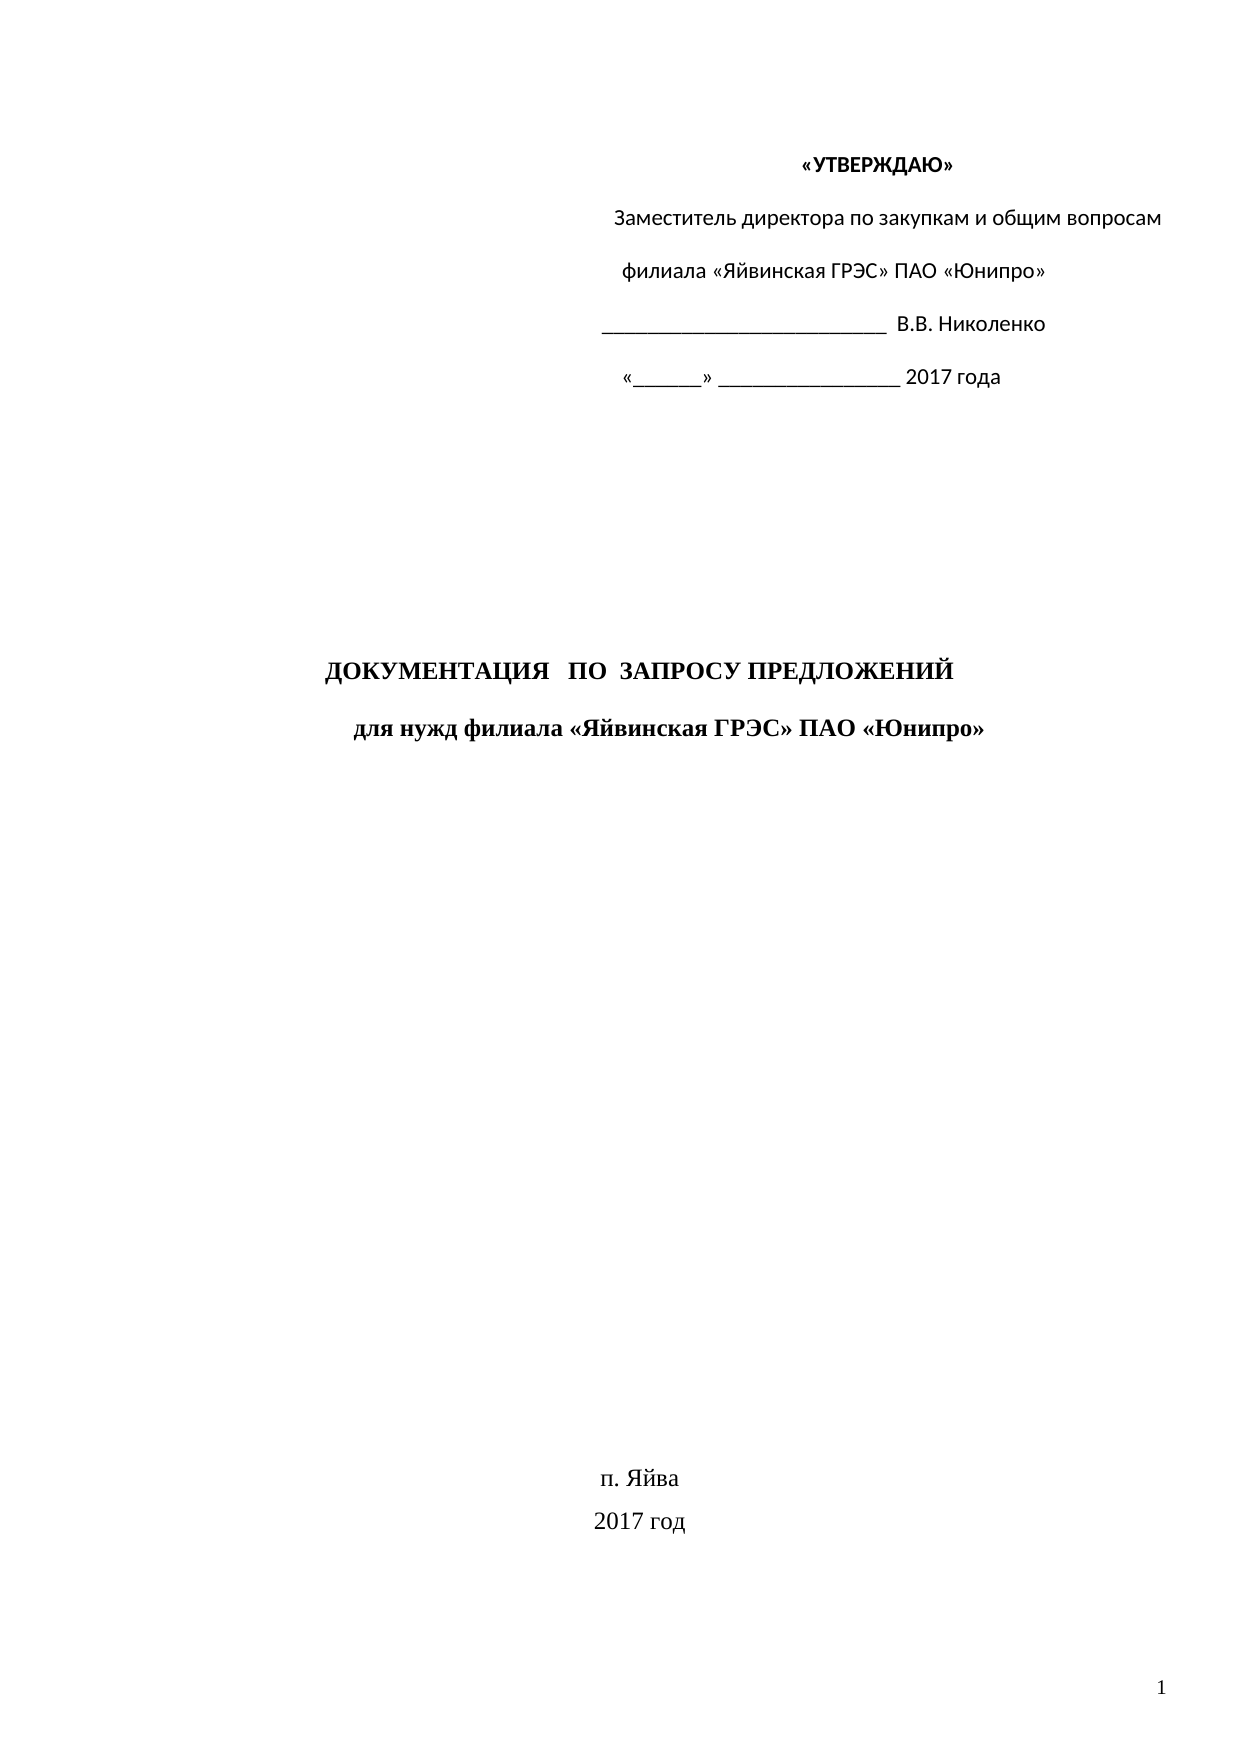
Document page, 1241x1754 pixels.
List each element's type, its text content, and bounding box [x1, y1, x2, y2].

text «______» ________________ 2017 года [112, 362, 1167, 390]
text «УТВЕРЖДАЮ» [112, 150, 1167, 178]
text п. Яйва 2017 год [112, 1463, 1167, 1535]
text Заместитель директора по закупкам и общим вопросам [112, 203, 1167, 231]
text филиала «Яйвинская ГРЭС» ПАО «Юнипро» [112, 256, 1167, 284]
text _________________________ В.В. Николенко [112, 309, 1167, 337]
text для нужд филиала «Яйвинская ГРЭС» ПАО «Юнипро» [112, 713, 1167, 742]
text ДОКУМЕНТАЦИЯ ПО ЗАПРОСУ ПРЕДЛОЖЕНИЙ [112, 656, 1167, 685]
